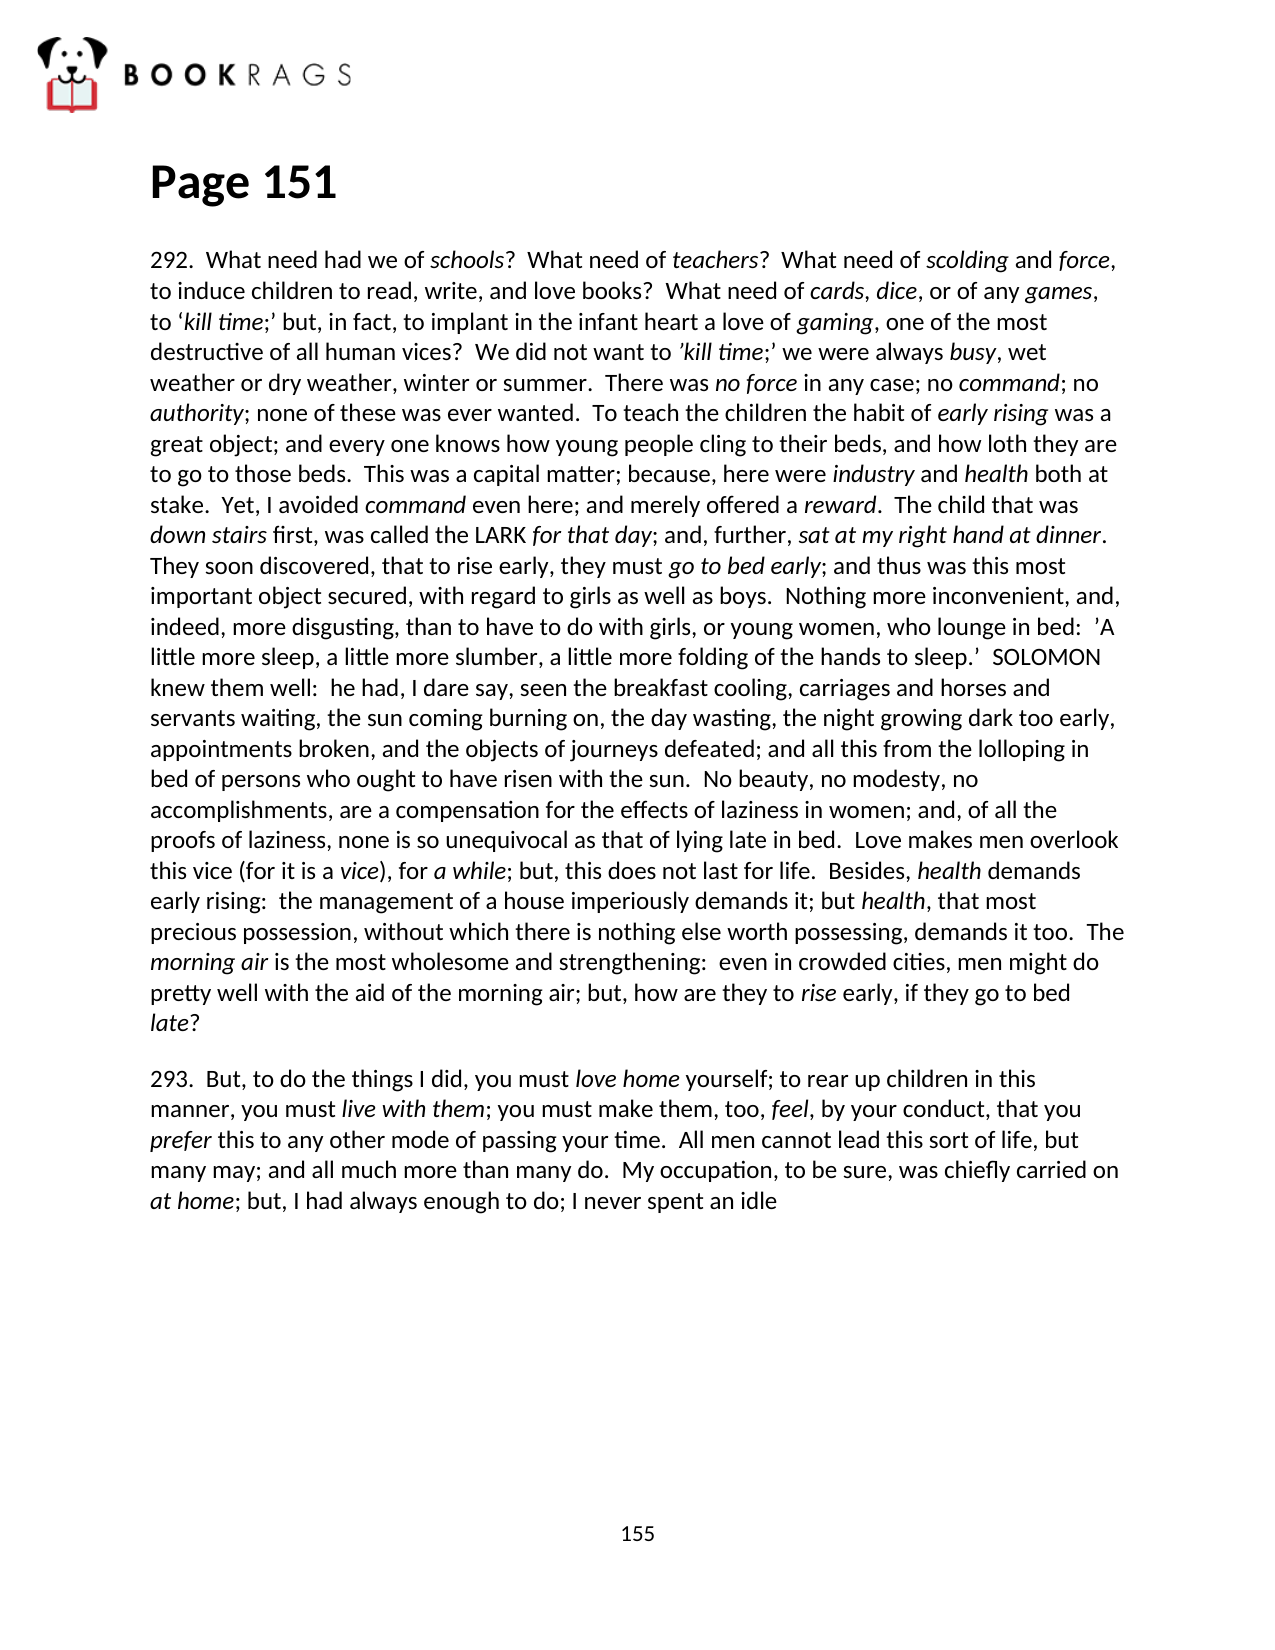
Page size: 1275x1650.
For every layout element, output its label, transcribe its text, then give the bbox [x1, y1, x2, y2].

text 292. What need had we of schools? What need of teachers? What need of scolding and force, to induce children to read, write, and love books? What need of cards, dice, or of any games, to ‘kill time;’ but, in fact, to implant in the infant heart a love of gaming, one of the most destructive of all human vices? We did not want to ’kill time;’ we were always busy, wet weather or dry weather, winter or summer. There was no force in any case; no command; no authority; none of these was ever wanted. To teach the children the habit of early rising was a great object; and every one knows how young people cling to their beds, and how loth they are to go to those beds. This was a capital matter; because, here were industry and health both at stake. Yet, I avoided command even here; and merely offered a reward. The child that was down stairs first, was called the LARK for that day; and, further, sat at my right hand at dinner. They soon discovered, that to rise early, they must go to bed early; and thus was this most important object secured, with regard to girls as well as boys. Nothing more inconvenient, and, indeed, more disgusting, than to have to do with girls, or young women, who lounge in bed: ’A little more sleep, a little more slumber, a little more folding of the hands to sleep.’ SOLOMON knew them well: he had, I dare say, seen the breakfast cooling, carriages and horses and servants waiting, the sun coming burning on, the day wasting, the night growing dark too early, appointments broken, and the objects of journeys defeated; and all this from the lolloping in bed of persons who ought to have risen with the sun. No beauty, no modesty, no accomplishments, are a compensation for the effects of laziness in women; and, of all the proofs of laziness, none is so unequivocal as that of lying late in bed. Love makes men overlook this vice (for it is a vice), for a while; but, this does not last for life. Besides, health demands early rising: the management of a house imperiously demands it; but health, that most precious possession, without which there is nothing else worth possessing, demands it too. The morning air is the most wholesome and strengthening: even in crowded cities, men might do pretty well with the aid of the morning air; but, how are they to rise early, if they go to bed late? [150, 244, 1125, 1038]
text Page 151 [150, 150, 1125, 211]
text 293. But, to do the things I did, you must love home yourself; to rear up children in this manner, you must live with them; you must make them, too, feel, by your conduct, that you prefer this to any other mode of passing your time. All men cannot lead this sort of life, but many may; and all much more than many do. My occupation, to be sure, was chiefly carried on at home; but, I had always enough to do; I never spent an idle [150, 1063, 1125, 1216]
picture [37, 37, 351, 113]
